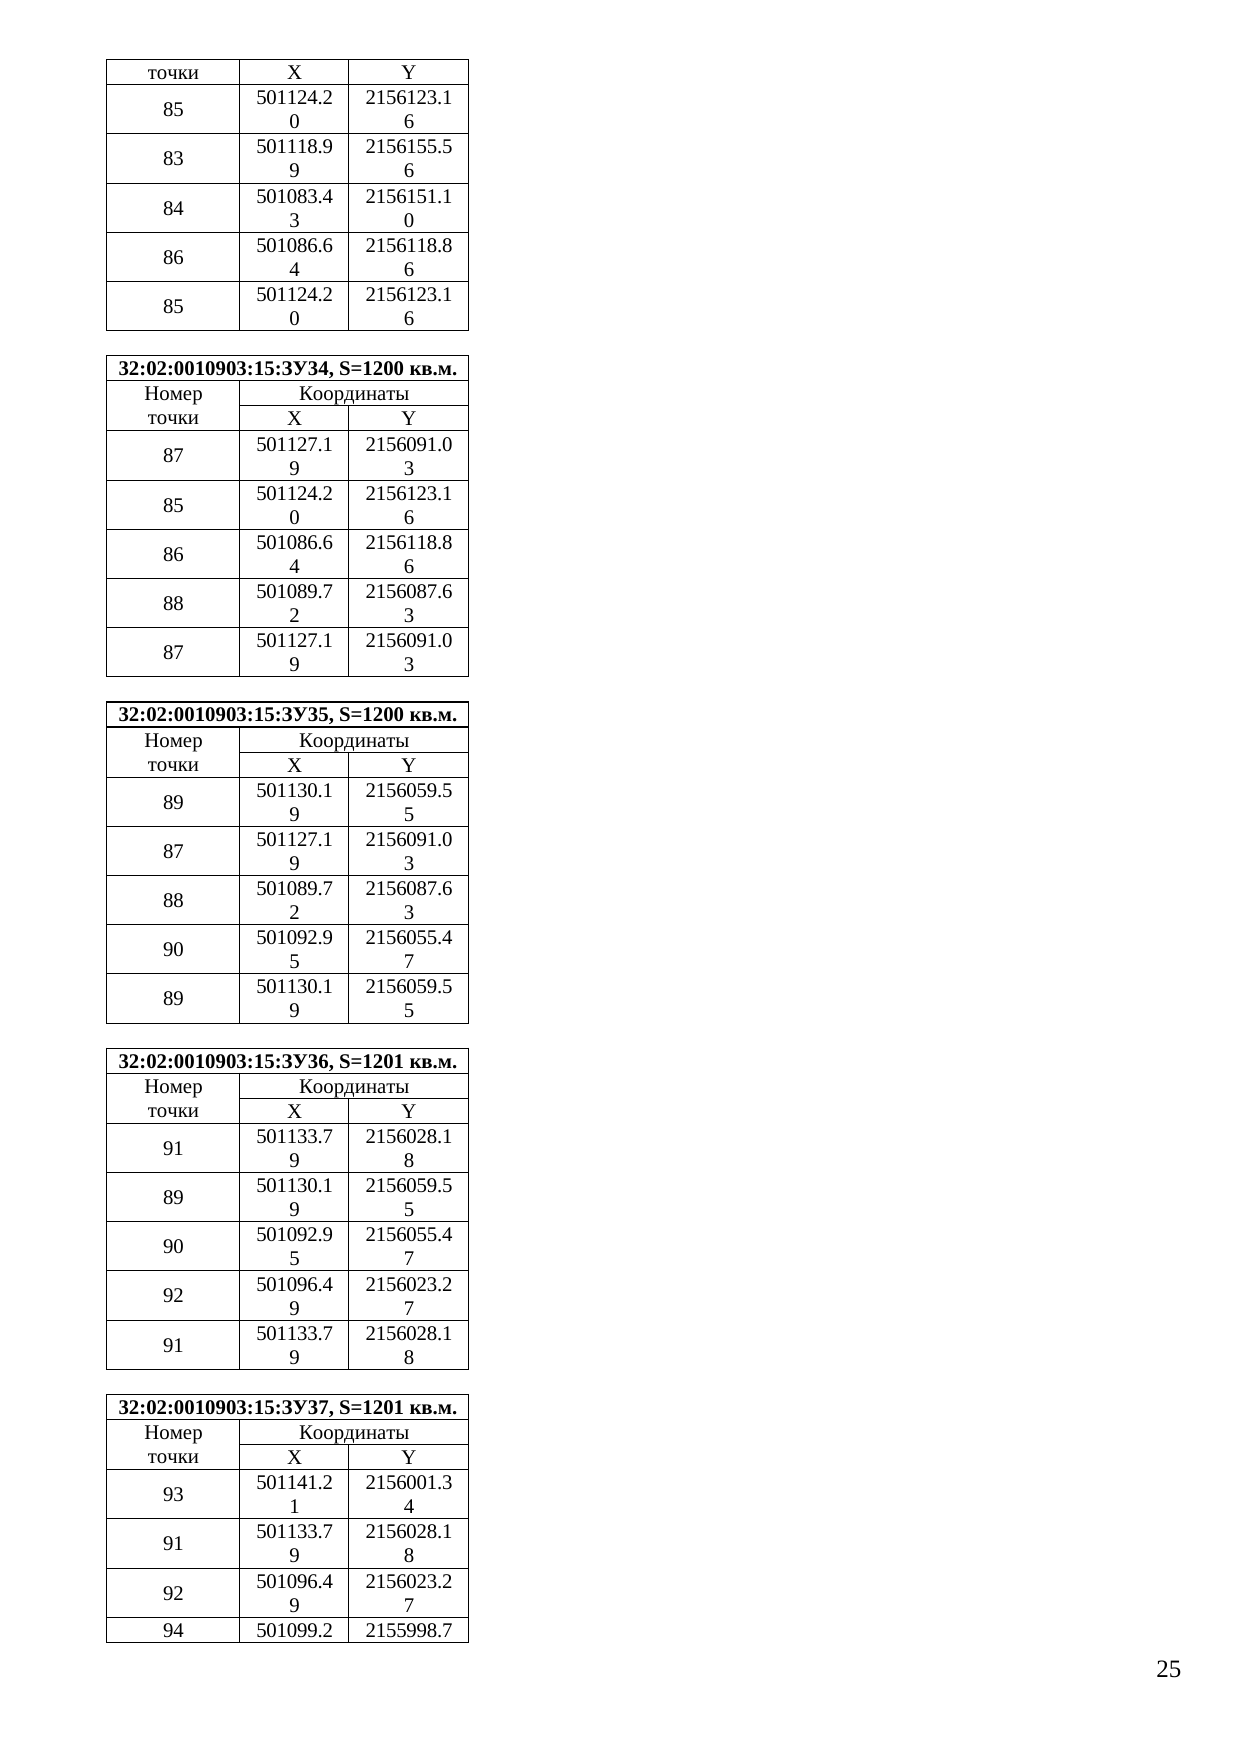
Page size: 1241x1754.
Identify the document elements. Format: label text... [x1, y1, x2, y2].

table_cell 501127.19 [240, 827, 348, 875]
table_cell 501127.19 [240, 628, 348, 676]
table_cell 2156087.63 [349, 876, 468, 924]
table_cell 501092.95 [240, 925, 348, 973]
table_cell Y [349, 406, 468, 430]
table_cell 501096.49 [240, 1569, 348, 1617]
table_cell 2156023.27 [349, 1271, 468, 1319]
table_cell 501124.20 [240, 85, 348, 133]
table_cell 2156028.18 [349, 1519, 468, 1567]
table_cell 501130.19 [240, 974, 348, 1022]
table_header 32:02:0010903:15:ЗУ35, S=1200 кв.м. [107, 703, 468, 726]
table_cell Координаты [240, 728, 468, 752]
table_cell 2156055.47 [349, 925, 468, 973]
table_cell 2156059.55 [349, 778, 468, 826]
table_cell 84 [107, 184, 239, 232]
table_cell 93 [107, 1470, 239, 1518]
table_cell 89 [107, 974, 239, 1022]
table_cell 2156091.03 [349, 628, 468, 676]
table_cell 501089.72 [240, 579, 348, 627]
table_cell 92 [107, 1569, 239, 1617]
table_cell 2156059.55 [349, 1173, 468, 1221]
table_cell 2156023.27 [349, 1569, 468, 1617]
table_cell 2156055.47 [349, 1222, 468, 1270]
table_cell 501133.79 [240, 1124, 348, 1172]
table_cell 501092.95 [240, 1222, 348, 1270]
table_cell 85 [107, 85, 239, 133]
table_cell 501118.99 [240, 134, 348, 182]
table_cell 94 [107, 1618, 239, 1642]
table_cell X [240, 1099, 348, 1123]
table_cell 2156123.16 [349, 85, 468, 133]
table_cell Номер точки [107, 1420, 239, 1469]
table_cell 501096.49 [240, 1271, 348, 1319]
table_cell 501133.79 [240, 1321, 348, 1369]
table_cell Координаты [240, 1074, 468, 1098]
table_cell 2156091.03 [349, 827, 468, 875]
table_header 32:02:0010903:15:ЗУ34, S=1200 кв.м. [107, 356, 468, 380]
table_cell 91 [107, 1519, 239, 1567]
table_cell 501086.64 [240, 530, 348, 578]
table_cell Y [349, 1099, 468, 1123]
table_cell 2156151.10 [349, 184, 468, 232]
table_cell 90 [107, 925, 239, 973]
table_cell X [240, 60, 348, 84]
table_cell 87 [107, 628, 239, 676]
table_cell Координаты [240, 1420, 468, 1444]
table_cell Y [349, 753, 468, 777]
table_cell Y [349, 1445, 468, 1469]
table_cell 88 [107, 876, 239, 924]
table_cell 2156001.34 [349, 1470, 468, 1518]
table_cell 83 [107, 134, 239, 182]
table_cell 2156028.18 [349, 1321, 468, 1369]
table_cell 2156123.16 [349, 481, 468, 529]
table_cell 2156059.55 [349, 974, 468, 1022]
table_cell 501133.79 [240, 1519, 348, 1567]
table_cell Номер точки [107, 381, 239, 430]
table_cell 501130.19 [240, 1173, 348, 1221]
table_cell 2155998.72 [349, 1618, 468, 1642]
table_cell 86 [107, 530, 239, 578]
table_cell Номер точки [107, 728, 239, 777]
table_cell 89 [107, 1173, 239, 1221]
table_cell 501124.20 [240, 481, 348, 529]
table_cell 2156155.56 [349, 134, 468, 182]
table_cell 501127.19 [240, 431, 348, 479]
table_cell 501089.72 [240, 876, 348, 924]
table_cell 89 [107, 778, 239, 826]
table_cell 86 [107, 233, 239, 281]
table_cell 2156087.63 [349, 579, 468, 627]
table_cell 2156028.18 [349, 1124, 468, 1172]
table_cell 501124.20 [240, 282, 348, 330]
table_cell 2156118.86 [349, 233, 468, 281]
table_cell Номер точки [107, 60, 239, 84]
table_cell 91 [107, 1321, 239, 1369]
table_cell 87 [107, 431, 239, 479]
table_cell X [240, 753, 348, 777]
table_cell X [240, 406, 348, 430]
table_cell Координаты [240, 381, 468, 405]
table_cell X [240, 1445, 348, 1469]
table_header 32:02:0010903:15:ЗУ37, S=1201 кв.м. [107, 1395, 468, 1419]
table_cell 92 [107, 1271, 239, 1319]
table_cell 88 [107, 579, 239, 627]
table_cell 87 [107, 827, 239, 875]
table_cell 501083.43 [240, 184, 348, 232]
table_cell 501130.19 [240, 778, 348, 826]
table_cell 90 [107, 1222, 239, 1270]
table_cell 85 [107, 481, 239, 529]
table_cell 2156123.16 [349, 282, 468, 330]
table_cell Y [349, 60, 468, 84]
table_cell 501099.21 [240, 1618, 348, 1642]
table_cell 501086.64 [240, 233, 348, 281]
table_cell 85 [107, 282, 239, 330]
table_cell 91 [107, 1124, 239, 1172]
table_cell 2156118.86 [349, 530, 468, 578]
table_header 32:02:0010903:15:ЗУ36, S=1201 кв.м. [107, 1049, 468, 1073]
table_cell Номер точки [107, 1074, 239, 1123]
table_cell 501141.21 [240, 1470, 348, 1518]
table_cell 2156091.03 [349, 431, 468, 479]
